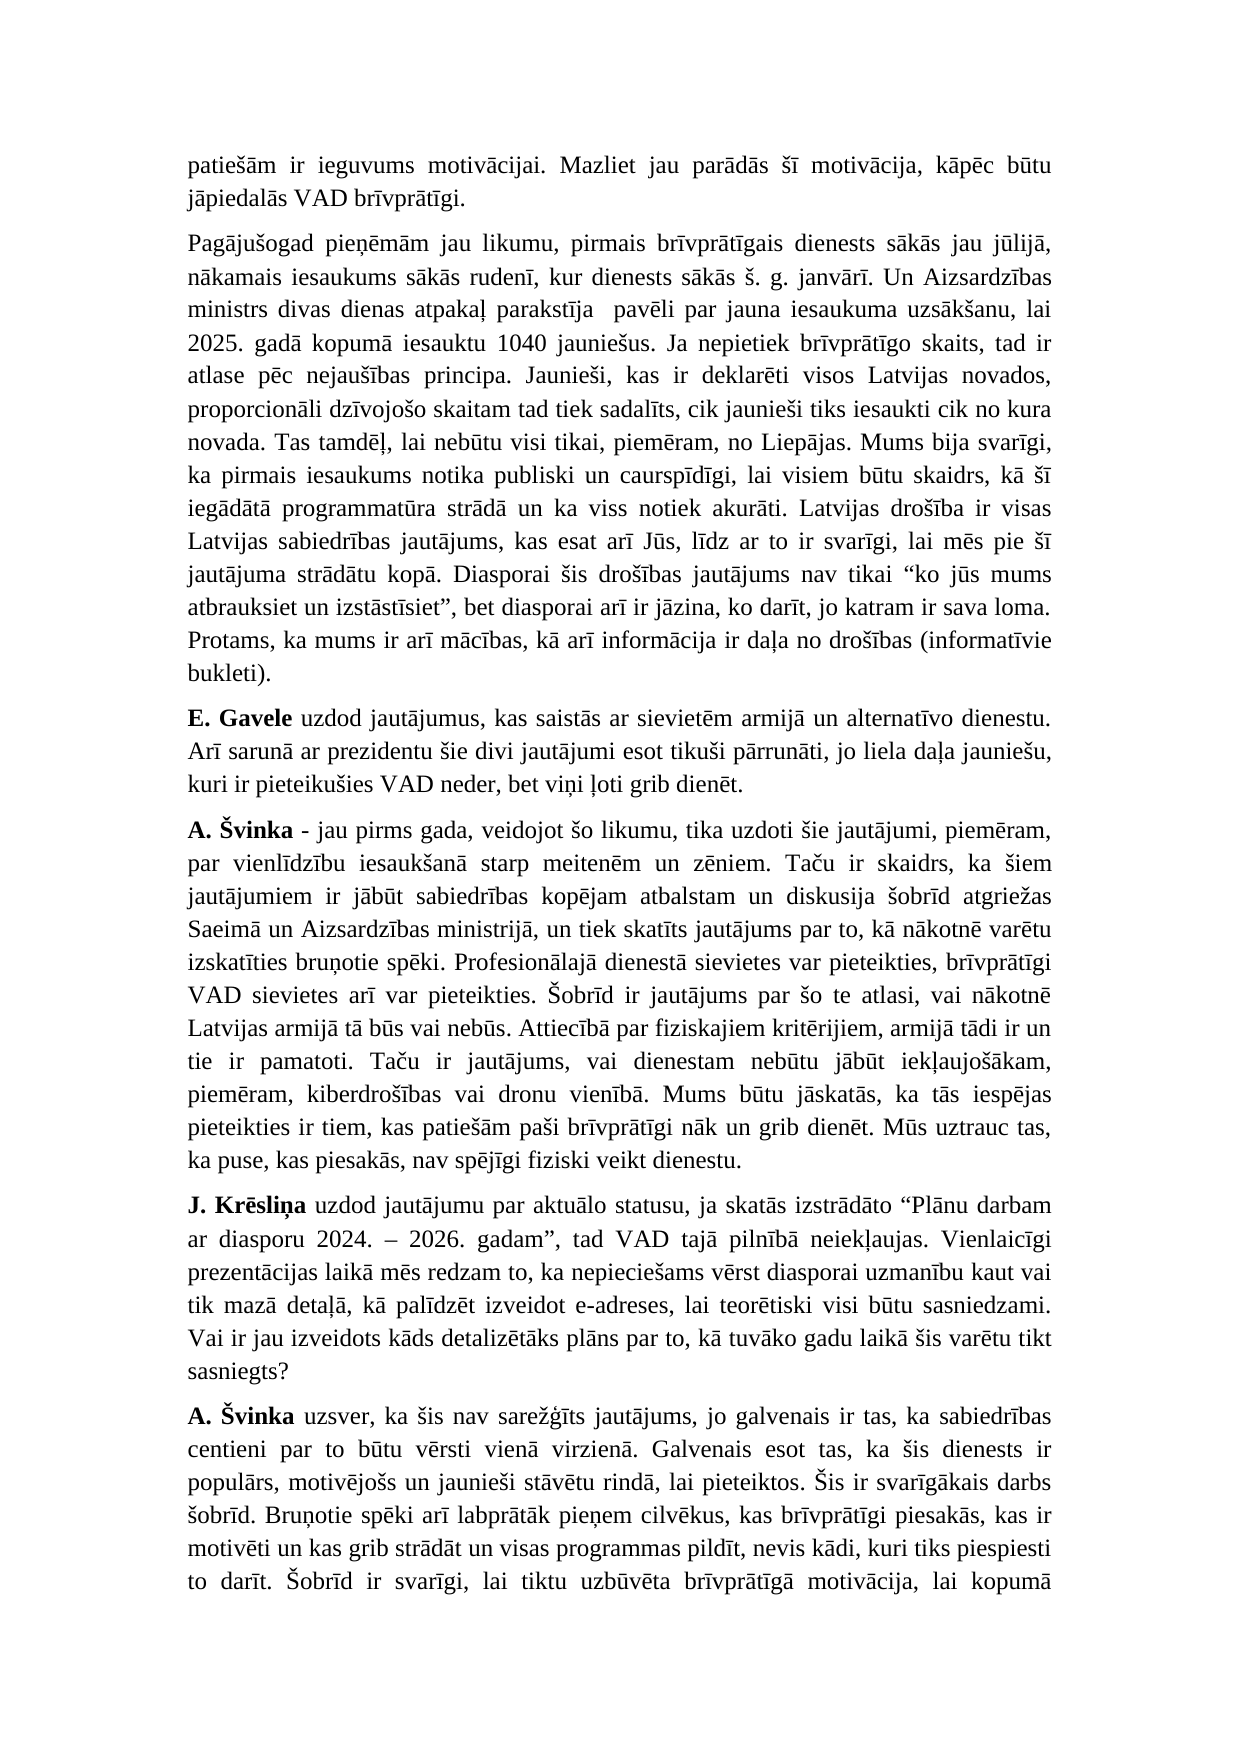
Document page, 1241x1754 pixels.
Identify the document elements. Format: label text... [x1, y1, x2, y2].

text Pagājušogad pieņēmām jau likumu, pirmais brīvprātīgais dienests sākās jau jūlijā, nākamais iesaukums sākās rudenī, kur dienests sākās š. g. janvārī. Un Aizsardzības ministrs divas dienas atpakaļ parakstīja pavēli par jauna iesaukuma uzsākšanu, lai 2025. gadā kopumā iesauktu 1040 jauniešus. Ja nepietiek brīvprātīgo skaits, tad ir atlase pēc nejaušības principa. Jaunieši, kas ir deklarēti visos Latvijas novados, proporcionāli dzīvojošo skaitam tad tiek sadalīts, cik jaunieši tiks iesaukti cik no kura novada. Tas tamdēļ, lai nebūtu visi tikai, piemēram, no Liepājas. Mums bija svarīgi, ka pirmais iesaukums notika publiski un caurspīdīgi, lai visiem būtu skaidrs, kā šī iegādātā programmatūra strādā un ka viss notiek akurāti. Latvijas drošība ir visas Latvijas sabiedrības jautājums, kas esat arī Jūs, līdz ar to ir svarīgi, lai mēs pie šī jautājuma strādātu kopā. Diasporai šis drošības jautājums nav tikai “ko jūs mums atbrauksiet un izstāstīsiet”, bet diasporai arī ir jāzina, ko darīt, jo katram ir sava loma. Protams, ka mums ir arī mācības, kā arī informācija ir daļa no drošības (informatīvie bukleti). [187, 228, 1053, 687]
text E. Gavele uzdod jautājumus, kas saistās ar sievietēm armijā un alternatīvo dienestu. Arī sarunā ar prezidentu šie divi jautājumi esot tikuši pārrunāti, jo liela daļa jauniešu, kuri ir pieteikušies VAD neder, bet viņi ļoti grib dienēt. [187, 703, 1053, 798]
text J. Krēsliņa uzdod jautājumu par aktuālo statusu, ja skatās izstrādāto “Plānu darbam ar diasporu 2024. – 2026. gadam”, tad VAD tajā pilnībā neiekļaujas. Vienlaicīgi prezentācijas laikā mēs redzam to, ka nepieciešams vērst diasporai uzmanību kaut vai tik mazā detaļā, kā palīdzēt izveidot e-adreses, lai teorētiski visi būtu sasniedzami. Vai ir jau izveidots kāds detalizētāks plāns par to, kā tuvāko gadu laikā šis varētu tikt sasniegts? [187, 1191, 1053, 1384]
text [187, 1401, 1053, 1595]
text A. Švinka - jau pirms gada, veidojot šo likumu, tika uzdoti šie jautājumi, piemēram, par vienlīdzību iesaukšanā starp meitenēm un zēniem. Taču ir skaidrs, ka šiem jautājumiem ir jābūt sabiedrības kopējam atbalstam un diskusija šobrīd atgriežas Saeimā un Aizsardzības ministrijā, un tiek skatīts jautājums par to, kā nākotnē varētu izskatīties bruņotie spēki. Profesionālajā dienestā sievietes var pieteikties, brīvprātīgi VAD sievietes arī var pieteikties. Šobrīd ir jautājums par šo te atlasi, vai nākotnē Latvijas armijā tā būs vai nebūs. Attiecībā par fiziskajiem kritērijiem, armijā tādi ir un tie ir pamatoti. Taču ir jautājums, vai dienestam nebūtu jābūt iekļaujošākam, piemēram, kiberdrošības vai dronu vienībā. Mums būtu jāskatās, ka tās iespējas pieteikties ir tiem, kas patiešām paši brīvprātīgi nāk un grib dienēt. Mūs uztrauc tas, ka puse, kas piesakās, nav spējīgi fiziski veikt dienestu. [187, 815, 1053, 1174]
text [187, 150, 1053, 212]
